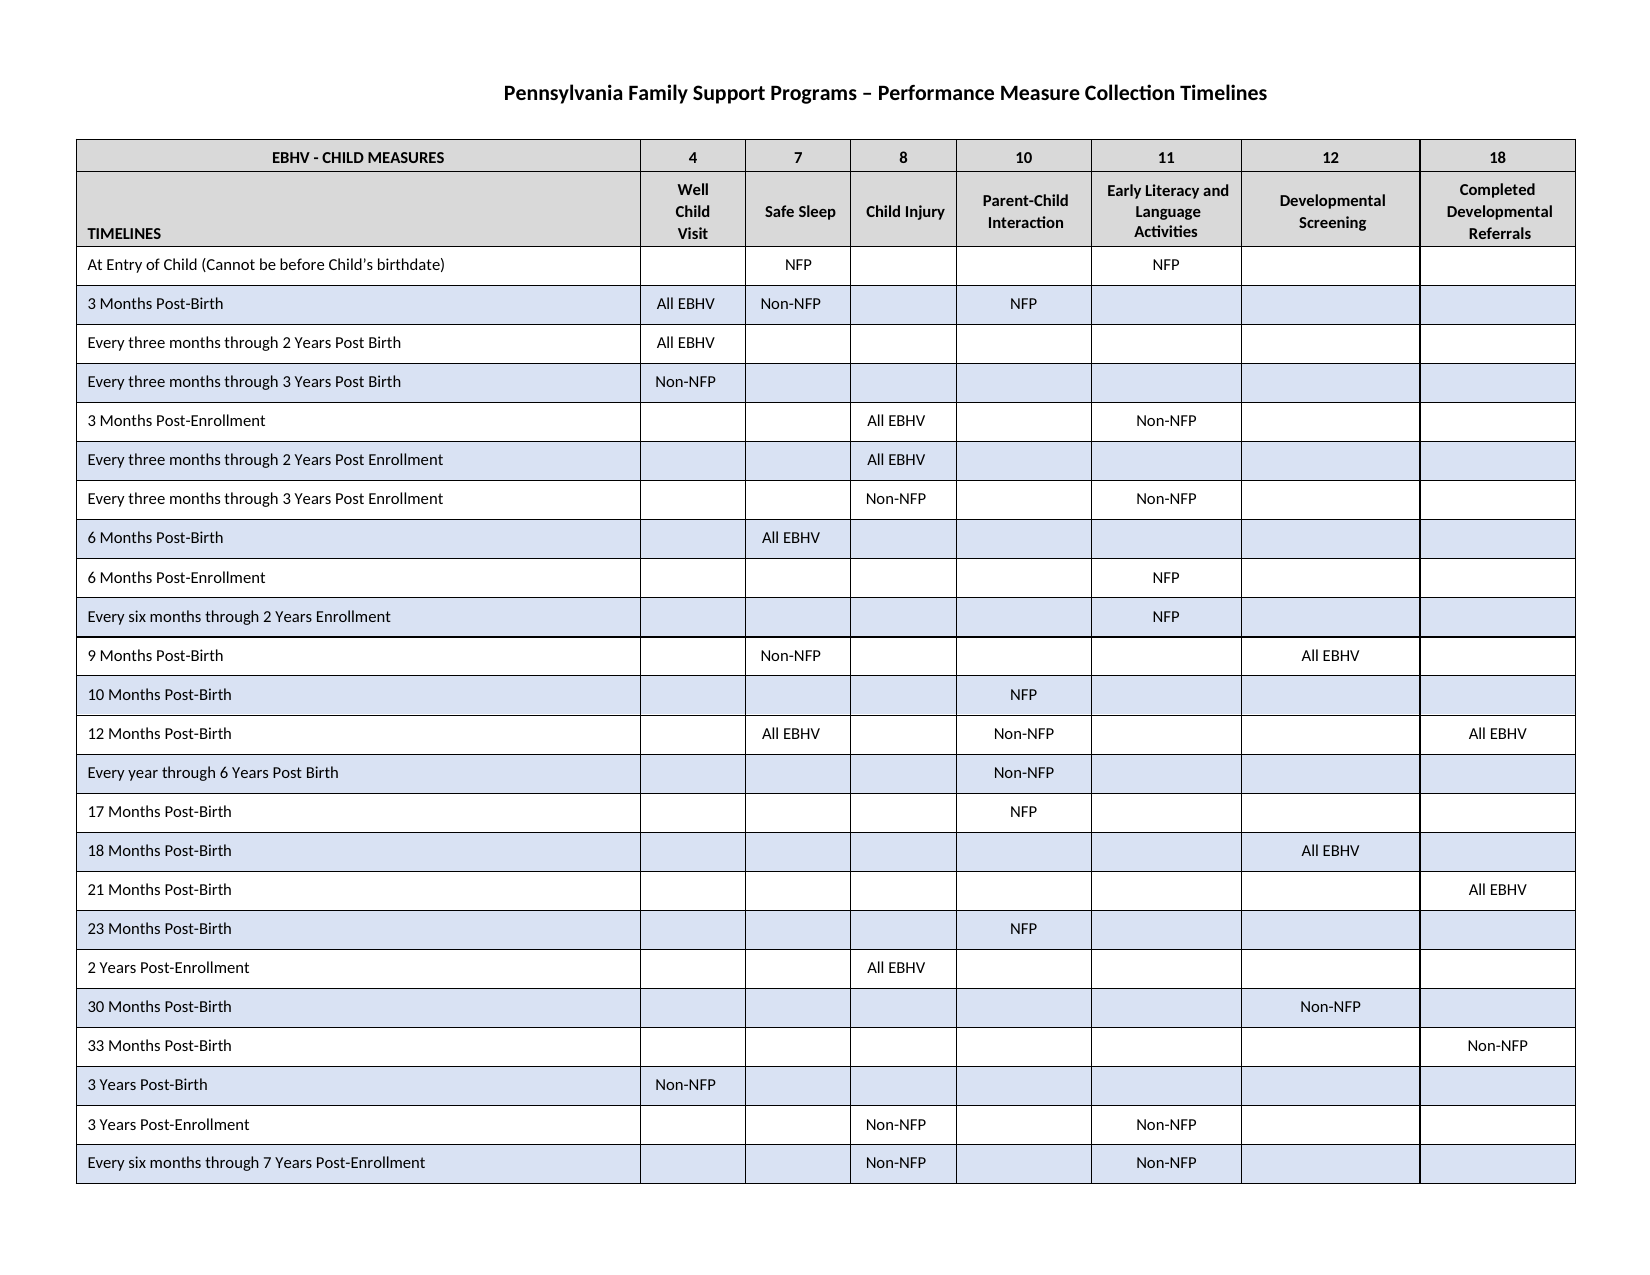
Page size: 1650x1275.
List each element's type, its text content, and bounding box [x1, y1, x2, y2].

table_cell [957, 950, 1091, 988]
table_cell Every three months through 2 Years Post Birth [77, 325, 640, 363]
table_cell [746, 989, 850, 1027]
table_header 11 [1092, 140, 1241, 171]
table_cell [957, 1067, 1091, 1105]
table_cell All EBHV [641, 325, 745, 363]
table_cell [641, 1106, 745, 1144]
table_cell [641, 442, 745, 480]
table_cell [1092, 794, 1241, 832]
table_cell [1421, 638, 1575, 675]
table_header 10 [957, 140, 1091, 171]
table_cell [1092, 1028, 1241, 1066]
table_cell Every six months through 2 Years Enrollment [77, 598, 640, 636]
table_cell [957, 559, 1091, 597]
table_cell [1242, 442, 1419, 480]
table_cell [1421, 481, 1575, 519]
table_cell Every three months through 3 Years Post Birth [77, 364, 640, 402]
table_cell Non-NFP [957, 716, 1091, 753]
table_cell [957, 325, 1091, 363]
table_cell [1092, 364, 1241, 402]
table_cell Non-NFP [641, 364, 745, 402]
table_cell [851, 989, 956, 1027]
table_cell [641, 1145, 745, 1183]
table_cell Non-NFP [1421, 1028, 1575, 1066]
table_cell [641, 676, 745, 714]
table_cell [1242, 403, 1419, 441]
table_cell [957, 989, 1091, 1027]
table_cell 9 Months Post-Birth [77, 638, 640, 675]
table_cell [746, 950, 850, 988]
table_cell [1421, 286, 1575, 324]
table_cell [746, 1145, 850, 1183]
table_cell [1421, 442, 1575, 480]
table_cell [1092, 1067, 1241, 1105]
table_cell NFP [1092, 598, 1241, 636]
table_cell All EBHV [851, 950, 956, 988]
table_cell 12 Months Post-Birth [77, 716, 640, 753]
table_cell [1092, 716, 1241, 753]
table_cell [1092, 755, 1241, 793]
table_cell [1242, 676, 1419, 714]
table_cell [641, 716, 745, 753]
table_cell [1421, 755, 1575, 793]
table_cell [957, 403, 1091, 441]
table_cell [641, 1028, 745, 1066]
table_cell [641, 403, 745, 441]
table_cell 10 Months Post-Birth [77, 676, 640, 714]
table_cell [1242, 872, 1419, 910]
table_cell [1242, 520, 1419, 558]
table_cell [1242, 325, 1419, 363]
table_cell [1421, 911, 1575, 949]
table_cell [1421, 403, 1575, 441]
table_cell [851, 911, 956, 949]
table_cell [1092, 989, 1241, 1027]
text Pennsylvania Family Support Programs – Performance Measure Collection Timelines [75, 79, 1268, 106]
table_cell 3 Months Post-Enrollment [77, 403, 640, 441]
table_cell Safe Sleep [746, 172, 850, 246]
table_cell [746, 755, 850, 793]
table_cell [957, 442, 1091, 480]
table_cell [1421, 676, 1575, 714]
table_cell [851, 325, 956, 363]
table_cell [641, 794, 745, 832]
table_header 18 [1421, 140, 1575, 171]
table_header 12 [1242, 140, 1419, 171]
table_cell [1242, 1067, 1419, 1105]
table_cell [957, 520, 1091, 558]
table_cell NFP [957, 676, 1091, 714]
table_cell Non-NFP [1092, 1106, 1241, 1144]
table_cell [746, 1067, 850, 1105]
table_cell [1421, 520, 1575, 558]
table_cell [851, 794, 956, 832]
table_cell Every year through 6 Years Post Birth [77, 755, 640, 793]
table_cell [746, 325, 850, 363]
table_cell [641, 247, 745, 285]
table_cell [957, 481, 1091, 519]
table_cell [851, 364, 956, 402]
table_cell Parent-Child Interaction [957, 172, 1091, 246]
table_cell [851, 520, 956, 558]
table_cell [851, 638, 956, 675]
table_cell [1092, 638, 1241, 675]
table_header 8 [851, 140, 956, 171]
table_cell [1092, 911, 1241, 949]
table_cell Every six months through 7 Years Post-Enrollment [77, 1145, 640, 1183]
table_cell Non-NFP [641, 1067, 745, 1105]
table_cell All EBHV [746, 520, 850, 558]
table_cell Non-NFP [851, 481, 956, 519]
table_cell NFP [1092, 559, 1241, 597]
table_cell All EBHV [746, 716, 850, 753]
table_cell [1421, 598, 1575, 636]
table_cell NFP [957, 794, 1091, 832]
table_cell 3 Years Post-Enrollment [77, 1106, 640, 1144]
table_cell NFP [1092, 247, 1241, 285]
table_cell 23 Months Post-Birth [77, 911, 640, 949]
table_cell [957, 833, 1091, 871]
table_cell [1242, 1145, 1419, 1183]
table_cell Non-NFP [1092, 403, 1241, 441]
table_cell Completed Developmental Referrals [1421, 172, 1575, 246]
table_cell [1092, 950, 1241, 988]
table_cell [851, 833, 956, 871]
table_cell 3 Months Post-Birth [77, 286, 640, 324]
table_cell [1421, 989, 1575, 1027]
table_cell Non-NFP [851, 1106, 956, 1144]
table_cell [1421, 794, 1575, 832]
table_cell [851, 286, 956, 324]
table_cell [1092, 325, 1241, 363]
table_cell NFP [957, 911, 1091, 949]
table_cell Developmental Screening [1242, 172, 1419, 246]
table_cell [851, 598, 956, 636]
table_cell [1092, 872, 1241, 910]
table_cell [851, 1067, 956, 1105]
table_header EBHV - CHILD MEASURES [77, 140, 640, 171]
table_cell All EBHV [851, 442, 956, 480]
table_cell [1092, 286, 1241, 324]
table_cell [851, 755, 956, 793]
table_cell [746, 481, 850, 519]
table_cell [957, 364, 1091, 402]
table_cell [851, 872, 956, 910]
table_cell NFP [957, 286, 1091, 324]
table_cell [851, 1028, 956, 1066]
table_cell Every three months through 2 Years Post Enrollment [77, 442, 640, 480]
table_cell [1242, 364, 1419, 402]
table_cell [1092, 520, 1241, 558]
table_cell [957, 1106, 1091, 1144]
table_cell [1242, 755, 1419, 793]
table_cell Non-NFP [1092, 481, 1241, 519]
table_cell [746, 442, 850, 480]
table_cell [641, 598, 745, 636]
table_cell [746, 364, 850, 402]
table_cell [1421, 1106, 1575, 1144]
table_cell All EBHV [1421, 872, 1575, 910]
table_cell [1421, 559, 1575, 597]
table_cell [1242, 716, 1419, 753]
table_cell [851, 247, 956, 285]
table_cell [746, 872, 850, 910]
table_cell [1242, 794, 1419, 832]
table_cell 6 Months Post-Enrollment [77, 559, 640, 597]
table_cell Well Child Visit [641, 172, 745, 246]
table_cell [1092, 676, 1241, 714]
table_cell [641, 989, 745, 1027]
table_cell [746, 794, 850, 832]
table_cell [746, 676, 850, 714]
table_cell [957, 872, 1091, 910]
table_cell 6 Months Post-Birth [77, 520, 640, 558]
table_cell 30 Months Post-Birth [77, 989, 640, 1027]
table_cell [1242, 950, 1419, 988]
table_cell [641, 755, 745, 793]
table_cell [957, 1145, 1091, 1183]
table_cell [1421, 1145, 1575, 1183]
table_cell [746, 833, 850, 871]
table_cell [957, 1028, 1091, 1066]
table_cell All EBHV [851, 403, 956, 441]
table_cell Early Literacy and Language Activities [1092, 172, 1241, 246]
table_cell [851, 676, 956, 714]
table_cell [641, 638, 745, 675]
table_header 7 [746, 140, 850, 171]
table_cell [641, 833, 745, 871]
table_cell [641, 559, 745, 597]
table_cell [641, 911, 745, 949]
table_cell [1421, 247, 1575, 285]
table_cell 33 Months Post-Birth [77, 1028, 640, 1066]
table_cell [957, 247, 1091, 285]
table_cell Non-NFP [957, 755, 1091, 793]
table_cell At Entry of Child (Cannot be before Child’s birthdate) [77, 247, 640, 285]
table_cell Every three months through 3 Years Post Enrollment [77, 481, 640, 519]
table_cell [1421, 950, 1575, 988]
table_cell [1421, 833, 1575, 871]
table_cell All EBHV [1242, 833, 1419, 871]
table_cell TIMELINES [77, 172, 640, 246]
table_cell [957, 638, 1091, 675]
table_cell [1242, 559, 1419, 597]
table_cell [1092, 833, 1241, 871]
table_header 4 [641, 140, 745, 171]
table_cell [1092, 442, 1241, 480]
table_cell [1421, 364, 1575, 402]
table_cell [746, 1028, 850, 1066]
table_cell [746, 559, 850, 597]
table_cell Child Injury [851, 172, 956, 246]
table_cell [746, 1106, 850, 1144]
table_cell All EBHV [641, 286, 745, 324]
table_cell Non-NFP [746, 638, 850, 675]
table_cell [746, 598, 850, 636]
table_cell [641, 950, 745, 988]
table_cell 18 Months Post-Birth [77, 833, 640, 871]
table_cell [1242, 481, 1419, 519]
table_cell [1242, 911, 1419, 949]
table_cell [641, 481, 745, 519]
table_cell All EBHV [1242, 638, 1419, 675]
table_cell Non-NFP [1242, 989, 1419, 1027]
table_cell NFP [746, 247, 850, 285]
table_cell [957, 598, 1091, 636]
table_cell [1242, 247, 1419, 285]
table_cell [746, 403, 850, 441]
table_cell 3 Years Post-Birth [77, 1067, 640, 1105]
table_cell [641, 872, 745, 910]
table_cell [1242, 1028, 1419, 1066]
table_cell [851, 716, 956, 753]
table_cell [1242, 286, 1419, 324]
table_cell [1242, 598, 1419, 636]
table_cell 17 Months Post-Birth [77, 794, 640, 832]
table_cell 21 Months Post-Birth [77, 872, 640, 910]
table_cell All EBHV [1421, 716, 1575, 753]
table_cell [1421, 325, 1575, 363]
table_cell [746, 911, 850, 949]
table_cell 2 Years Post-Enrollment [77, 950, 640, 988]
table_cell [1242, 1106, 1419, 1144]
table_cell [641, 520, 745, 558]
table_cell Non-NFP [1092, 1145, 1241, 1183]
table_cell Non-NFP [851, 1145, 956, 1183]
table_cell Non-NFP [746, 286, 850, 324]
table_cell [1421, 1067, 1575, 1105]
table_cell [851, 559, 956, 597]
